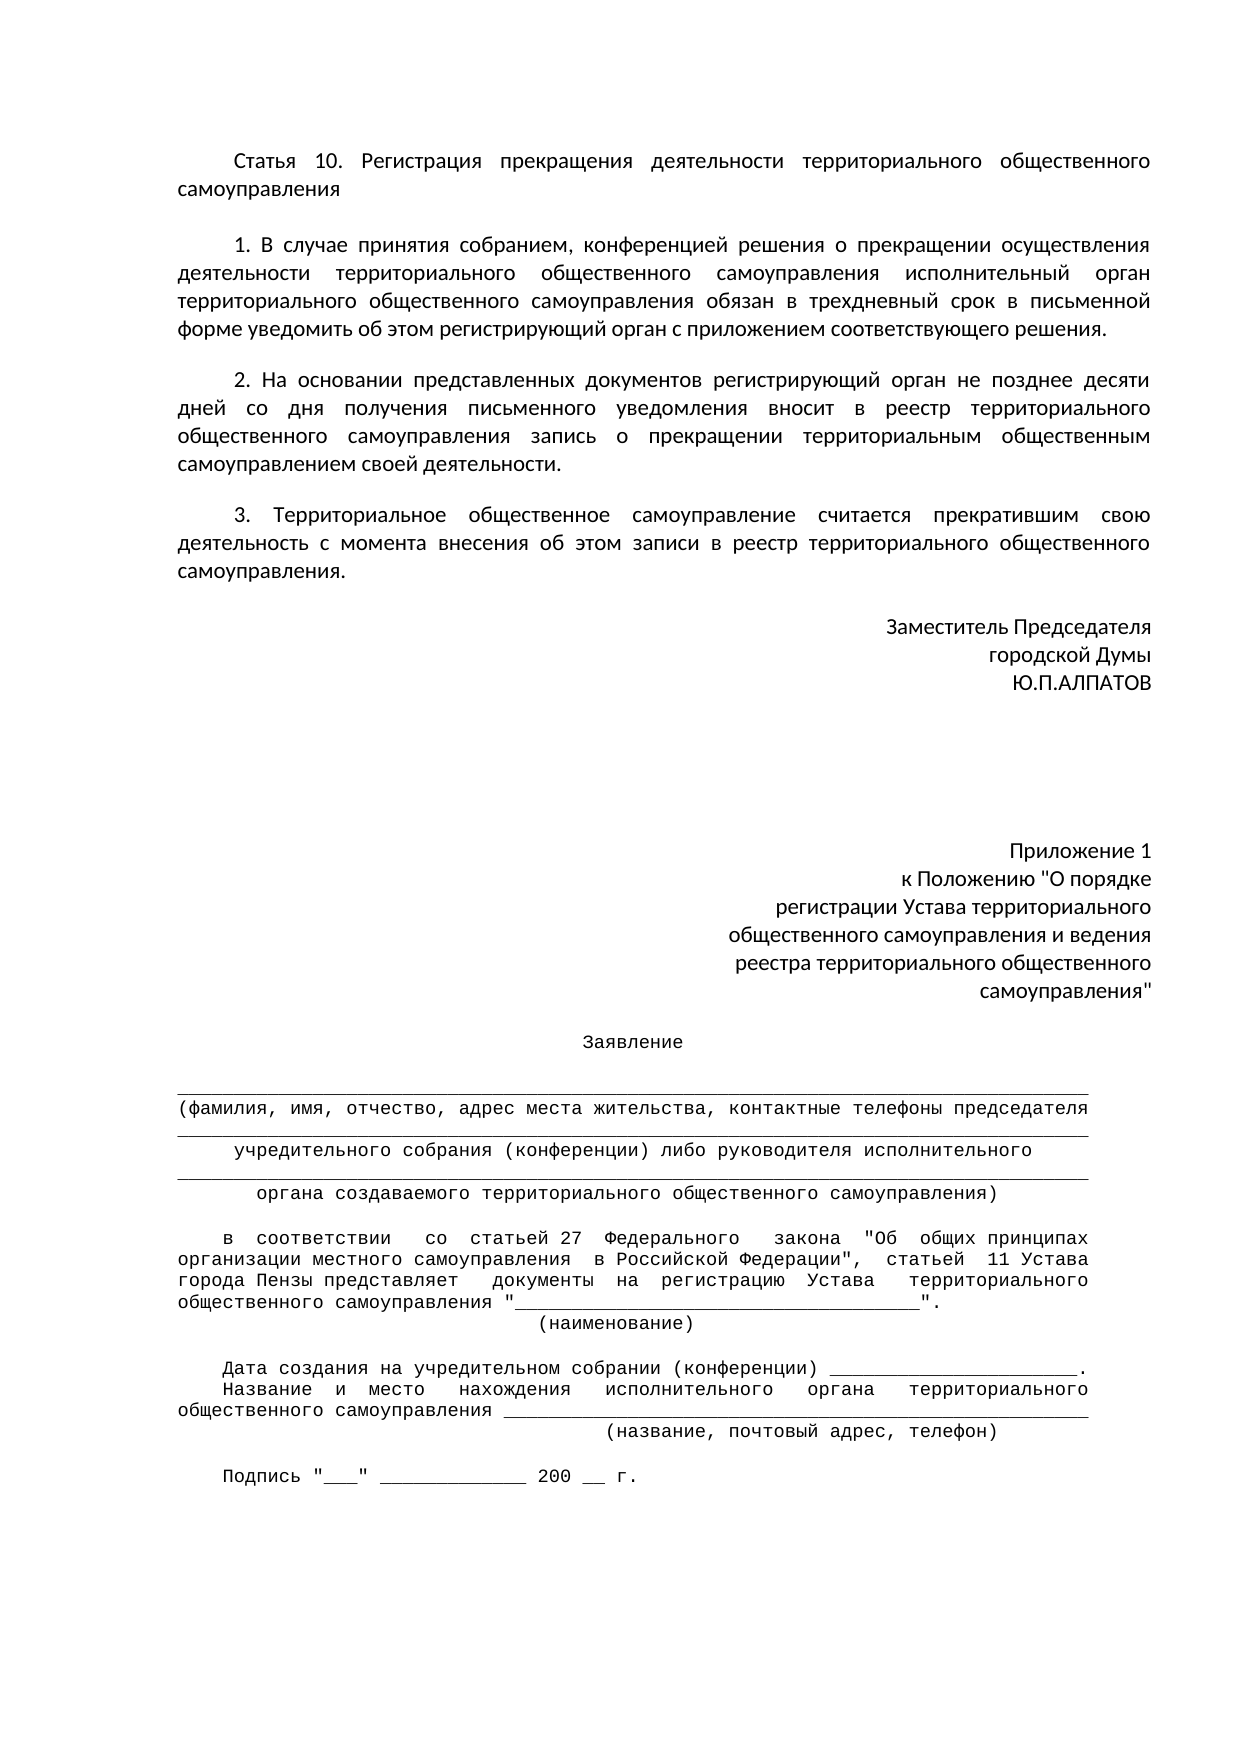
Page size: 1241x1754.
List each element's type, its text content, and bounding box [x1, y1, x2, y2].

text Заявление [177, 1033, 1152, 1054]
text Название и место нахождения исполнительного органа территориального [177, 1380, 1152, 1401]
text 1. В случае принятия собранием, конференцией решения о прекращении осуществления деятельности территориального общественного самоуправления исполнительный орган территориального общественного самоуправления обязан в трехдневный срок в письменной форме уведомить об этом регистрирующий орган с приложением соответствующего решения. [177, 230, 1152, 342]
text города Пензы представляет документы на регистрацию Устава территориального [177, 1271, 1152, 1292]
text реестра территориального общественного [177, 948, 1152, 977]
text Статья 10. Регистрация прекращения деятельности территориального общественного самоуправления [177, 146, 1152, 202]
text Дата создания на учредительном собрании (конференции) ______________________. [177, 1358, 1152, 1380]
text организации местного самоуправления в Российской Федерации", статьей 11 Устава [177, 1250, 1152, 1271]
text Приложение 1 [177, 836, 1152, 864]
text общественного самоуправления ____________________________________________________ [177, 1401, 1152, 1422]
text самоуправления" [177, 977, 1152, 1004]
text 3. Территориальное общественное самоуправление считается прекратившим свою деятельность с момента внесения об этом записи в реестр территориального общественного самоуправления. [177, 500, 1152, 584]
text общественного самоуправления и ведения [177, 921, 1152, 948]
text Заместитель Председателя [177, 612, 1152, 640]
text общественного самоуправления "____________________________________". [177, 1292, 1152, 1314]
text Подпись "___" _____________ 200 __ г. [177, 1467, 1152, 1488]
text учредительного собрания (конференции) либо руководителя исполнительного [177, 1141, 1152, 1162]
text _________________________________________________________________________________ [177, 1120, 1152, 1141]
text к Положению "О порядке [177, 864, 1152, 892]
text городской Думы [177, 640, 1152, 668]
text в соответствии со статьей 27 Федерального закона "Об общих принципах [177, 1229, 1152, 1250]
text органа создаваемого территориального общественного самоуправления) [177, 1184, 1152, 1205]
text _________________________________________________________________________________ [177, 1162, 1152, 1184]
text регистрации Устава территориального [177, 892, 1152, 921]
text 2. На основании представленных документов регистрирующий орган не позднее десяти дней со дня получения письменного уведомления вносит в реестр территориального общественного самоуправления запись о прекращении территориальным общественным самоуправлением своей деятельности. [177, 365, 1152, 477]
text (название, почтовый адрес, телефон) [177, 1422, 1152, 1443]
text _________________________________________________________________________________ [177, 1077, 1152, 1099]
text Ю.П.АЛПАТОВ [177, 668, 1152, 696]
text (наименование) [177, 1314, 1152, 1335]
text (фамилия, имя, отчество, адрес места жительства, контактные телефоны председателя [177, 1099, 1152, 1120]
